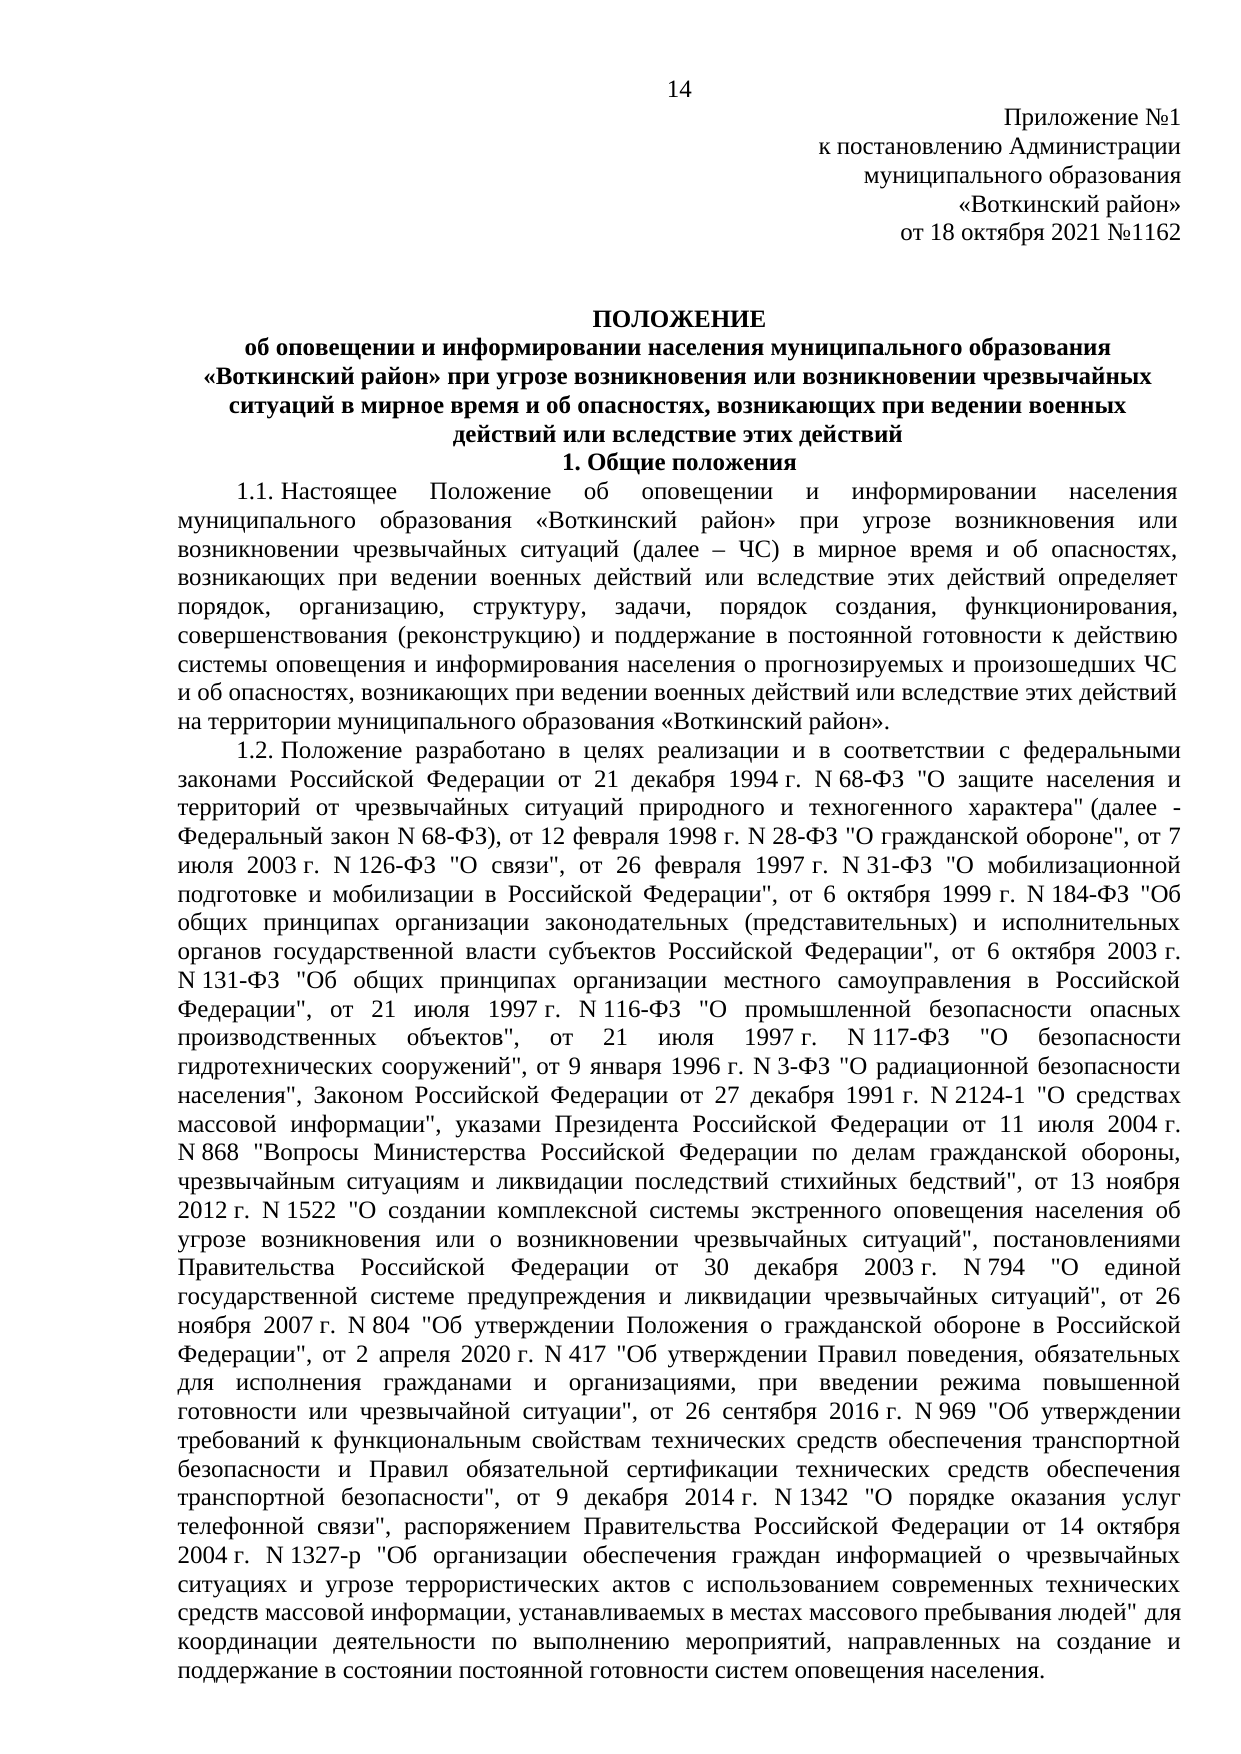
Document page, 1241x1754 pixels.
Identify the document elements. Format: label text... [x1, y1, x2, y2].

text Приложение №1 [709, 102, 1181, 131]
text от 18 октября 2021 №1162 [709, 217, 1181, 246]
text ПОЛОЖЕНИЕ [177, 304, 1181, 332]
text 1.1. Настоящее Положение об оповещении и информировании населения муниципального образования «Воткинский район» при угрозе возникновения или возникновении чрезвычайных ситуаций (далее – ЧС) в мирное время и об опасностях, возникающих при ведении военных действий или вследствие этих действий определяет порядок, организацию, структуру, задачи, порядок создания, функционирования, совершенствования (реконструкцию) и поддержание в постоянной готовности к действию системы оповещения и информирования населения о прогнозируемых и произошедших ЧС и об опасностях, возникающих при ведении военных действий или вследствие этих действий на территории муниципального образования «Воткинский район». [177, 476, 1178, 735]
text к постановлению Администрации [709, 131, 1181, 160]
text 1. Общие положения [177, 447, 1181, 476]
text 1.2. Положение разработано в целях реализации и в соответствии с федеральными законами Российской Федерации от 21 декабря 1994 г. N 68-ФЗ "О защите населения и территорий от чрезвычайных ситуаций природного и техногенного характера" (далее - Федеральный закон N 68-ФЗ), от 12 февраля 1998 г. N 28-ФЗ "О гражданской обороне", от 7 июля 2003 г. N 126-ФЗ "О связи", от 26 февраля 1997 г. N 31-ФЗ "О мобилизационной подготовке и мобилизации в Российской Федерации", от 6 октября 1999 г. N 184-ФЗ "Об общих принципах организации законодательных (представительных) и исполнительных органов государственной власти субъектов Российской Федерации", от 6 октября 2003 г. N 131-ФЗ "Об общих принципах организации местного самоуправления в Российской Федерации", от 21 июля 1997 г. N 116-ФЗ "О промышленной безопасности опасных производственных объектов", от 21 июля 1997 г. N 117-ФЗ "О безопасности гидротехнических сооружений", от 9 января 1996 г. N 3-ФЗ "О радиационной безопасности населения", Законом Российской Федерации от 27 декабря 1991 г. N 2124-1 "О средствах массовой информации", указами Президента Российской Федерации от 11 июля 2004 г. N 868 "Вопросы Министерства Российской Федерации по делам гражданской обороны, чрезвычайным ситуациям и ликвидации последствий стихийных бедствий", от 13 ноября 2012 г. N 1522 "О создании комплексной системы экстренного оповещения населения об угрозе возникновения или о возникновении чрезвычайных ситуаций", постановлениями Правительства Российской Федерации от 30 декабря 2003 г. N 794 "О единой государственной системе предупреждения и ликвидации чрезвычайных ситуаций", от 26 ноября 2007 г. N 804 "Об утверждении Положения о гражданской обороне в Российской Федерации", от 2 апреля 2020 г. N 417 "Об утверждении Правил поведения, обязательных для исполнения гражданами и организациями, при введении режима повышенной готовности или чрезвычайной ситуации", от 26 сентября 2016 г. N 969 "Об утверждении требований к функциональным свойствам технических средств обеспечения транспортной безопасности и Правил обязательной сертификации технических средств обеспечения транспортной безопасности", от 9 декабря 2014 г. N 1342 "О порядке оказания услуг телефонной связи", распоряжением Правительства Российской Федерации от 14 октября 2004 г. N 1327-р "Об организации обеспечения граждан информацией о чрезвычайных ситуациях и угрозе террористических актов с использованием современных технических средств массовой информации, устанавливаемых в местах массового пребывания людей" для координации деятельности по выполнению мероприятий, направленных на создание и поддержание в состоянии постоянной готовности систем оповещения населения. [177, 735, 1181, 1684]
text муниципального образования [709, 160, 1181, 189]
text «Воткинский район» [709, 189, 1181, 217]
text об оповещении и информировании населения муниципального образования «Воткинский район» при угрозе возникновения или возникновении чрезвычайных ситуаций в мирное время и об опасностях, возникающих при ведении военных действий или вследствие этих действий [177, 332, 1178, 447]
